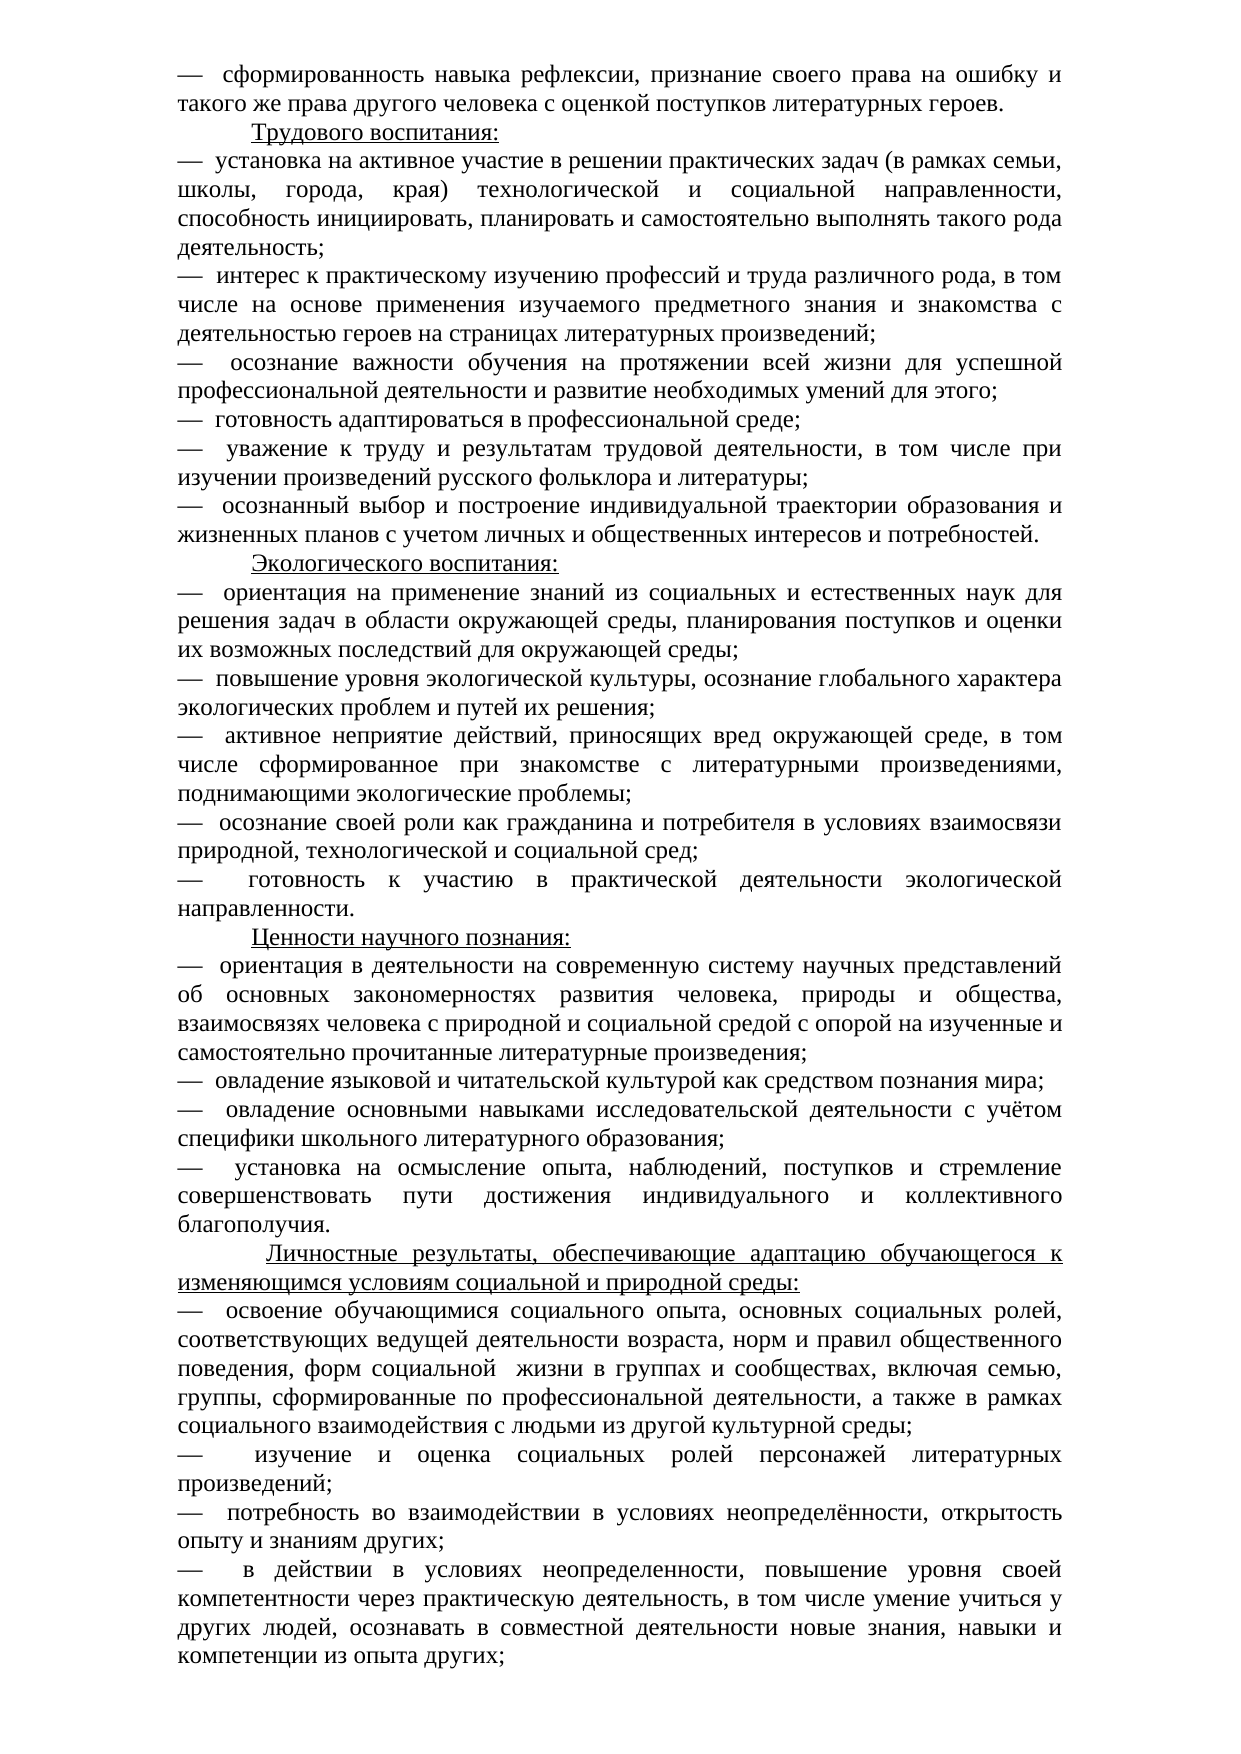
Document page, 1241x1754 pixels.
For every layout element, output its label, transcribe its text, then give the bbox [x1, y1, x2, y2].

text — повышение уровня экологической культуры, осознание глобального характера экологических проблем и путей их решения; [177, 663, 1063, 720]
text — изучение и оценка социальных ролей персонажей литературных произведений; [177, 1439, 1063, 1497]
text — осознанный выбор и построение индивидуальной траектории образования и жизненных планов с учетом личных и общественных интересов и потребностей. [177, 490, 1063, 548]
text — осознание своей роли как гражданина и потребителя в условиях взаимосвязи природной, технологической и социальной сред; [177, 807, 1063, 864]
text — в действии в условиях неопределенности, повышение уровня своей компетентности через практическую деятельность, в том числе умение учиться у других людей, осознавать в совместной деятельности новые знания, навыки и компетенции из опыта других; [177, 1554, 1063, 1669]
text — активное неприятие действий, приносящих вред окружающей среде, в том числе сформированное при знакомстве с литературными произведениями, поднимающими экологические проблемы; [177, 720, 1063, 807]
text — ориентация на применение знаний из социальных и естественных наук для решения задач в области окружающей среды, планирования поступков и оценки их возможных последствий для окружающей среды; [177, 577, 1063, 663]
text — установка на активное участие в решении практических задач (в рамках семьи, школы, города, края) технологической и социальной направленности, способность инициировать, планировать и самостоятельно выполнять такого рода деятельность; [177, 145, 1063, 260]
text — готовность адаптироваться в профессиональной среде; [177, 404, 1063, 433]
text Ценности научного познания: [177, 922, 1063, 950]
text — освоение обучающимися социального опыта, основных социальных ролей, соответствующих ведущей деятельности возраста, норм и правил общественного поведения, форм социальной жизни в группах и сообществах, включая семью, группы, сформированные по профессиональной деятельности, а также в рамках социального взаимодействия с людьми из другой культурной среды; [177, 1295, 1063, 1439]
text — интерес к практическому изучению профессий и труда различного рода, в том числе на основе применения изучаемого предметного знания и знакомства с деятельностью героев на страницах литературных произведений; [177, 260, 1063, 347]
text Личностные результаты, обеспечивающие адаптацию обучающегося к изменяющимся условиям социальной и природной среды: [177, 1238, 1063, 1295]
text — овладение языковой и читательской культурой как средством познания мира; [177, 1065, 1063, 1094]
text — уважение к труду и результатам трудовой деятельности, в том числе при изучении произведений русского фольклора и литературы; [177, 433, 1063, 490]
text — овладение основными навыками исследовательской деятельности с учётом специфики школьного литературного образования; [177, 1094, 1063, 1152]
text — осознание важности обучения на протяжении всей жизни для успешной профессиональной деятельности и развитие необходимых умений для этого; [177, 347, 1063, 404]
text — ориентация в деятельности на современную систему научных представлений об основных закономерностях развития человека, природы и общества, взаимосвязях человека с природной и социальной средой с опорой на изученные и самостоятельно прочитанные литературные произведения; [177, 950, 1063, 1065]
text Экологического воспитания: [177, 548, 1063, 577]
text — установка на осмысление опыта, наблюдений, поступков и стремление совершенствовать пути достижения индивидуального и коллективного благополучия. [177, 1152, 1063, 1238]
text Трудового воспитания: [177, 117, 1063, 145]
text — готовность к участию в практической деятельности экологической направленности. [177, 864, 1063, 922]
text — сформированность навыка рефлексии, признание своего права на ошибку и такого же права другого человека с оценкой поступков литературных героев. [177, 59, 1063, 117]
text — потребность во взаимодействии в условиях неопределённости, открытость опыту и знаниям других; [177, 1497, 1063, 1554]
